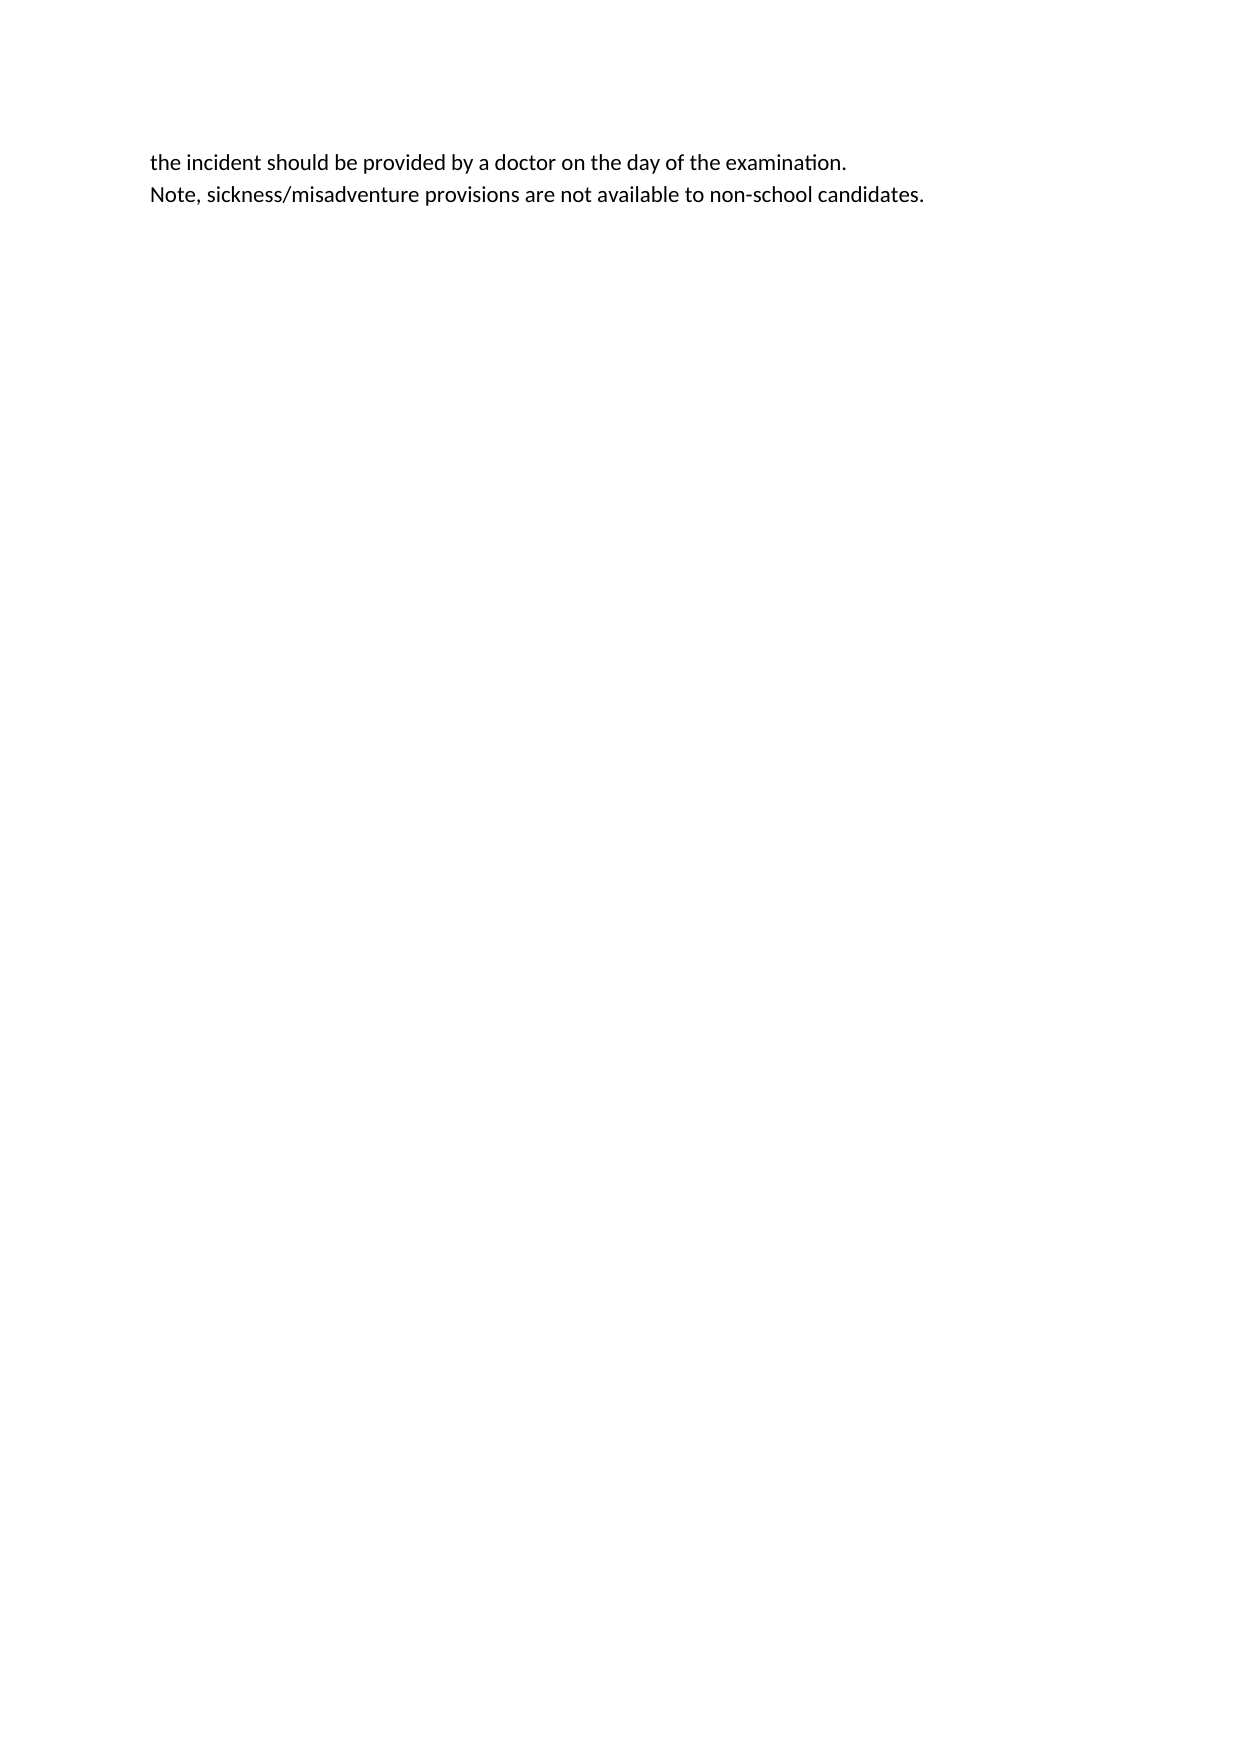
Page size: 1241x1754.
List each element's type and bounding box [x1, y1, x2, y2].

text [150, 148, 1090, 208]
